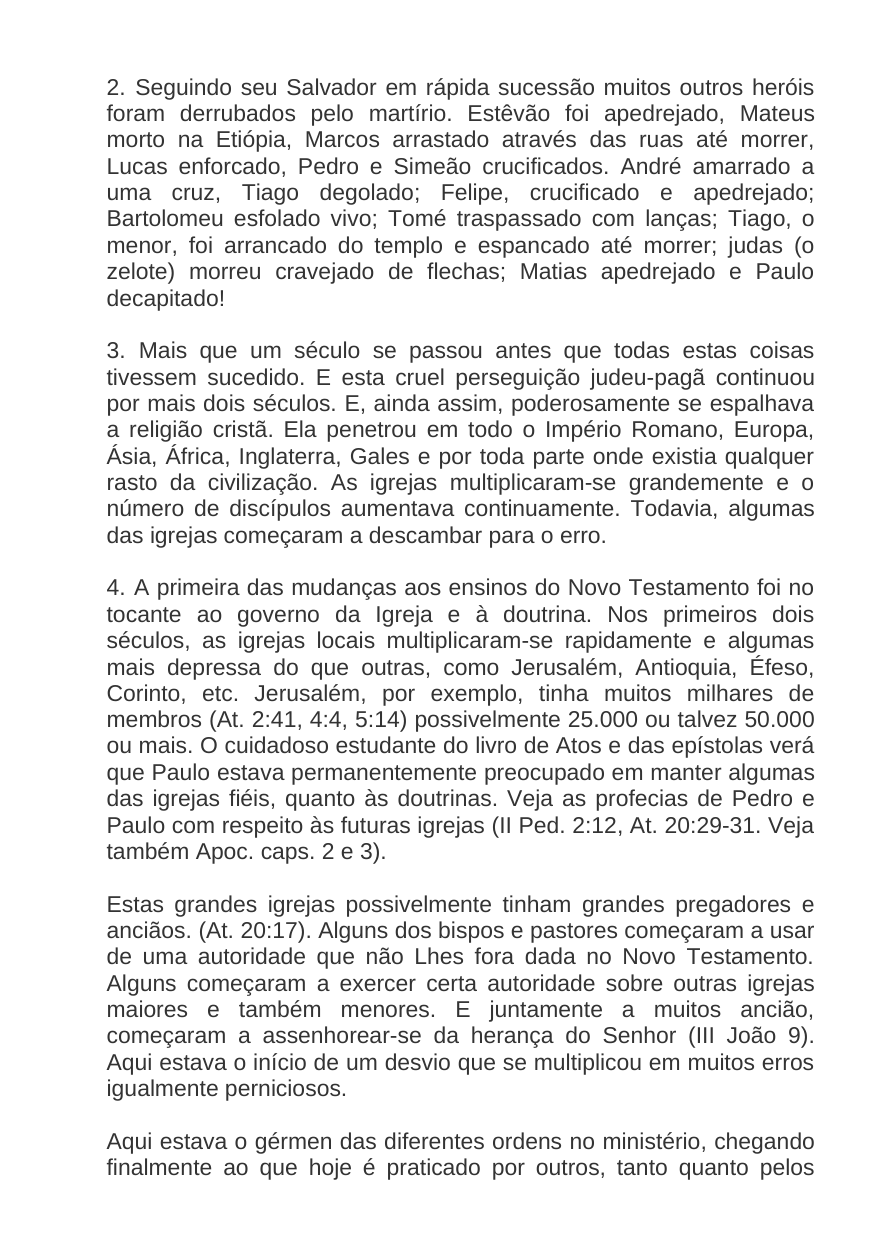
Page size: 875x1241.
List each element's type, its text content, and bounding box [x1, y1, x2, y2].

text 2. Seguindo seu Salvador em rápida sucessão muitos outros heróis foram derrubados pelo martírio. Estêvão foi apedrejado, Mateus morto na Etiópia, Marcos arrastado através das ruas até morrer, Lucas enforcado, Pedro e Simeão crucificados. André amarrado a uma cruz, Tiago degolado; Felipe, crucificado e apedrejado; Bartolomeu esfolado vivo; Tomé traspassado com lanças; Tiago, o menor, foi arrancado do templo e espancado até morrer; judas (o zelote) morreu cravejado de flechas; Matias apedrejado e Paulo decapitado! [106, 47, 815, 311]
text 3. Mais que um século se passou antes que todas estas coisas tivessem sucedido. E esta cruel perseguição judeu-pagã continuou por mais dois séculos. E, ainda assim, poderosamente se espalhava a religião cristã. Ela penetrou em todo o Império Romano, Europa, Ásia, África, Inglaterra, Gales e por toda parte onde existia qualquer rasto da civilização. As igrejas multiplicaram-se grandemente e o número de discípulos aumentava continuamente. Todavia, algumas das igrejas começaram a descambar para o erro. [106, 311, 815, 548]
text 4. A primeira das mudanças aos ensinos do Novo Testamento foi no tocante ao governo da Igreja e à doutrina. Nos primeiros dois séculos, as igrejas locais multiplicaram-se rapidamente e algumas mais depressa do que outras, como Jerusalém, Antioquia, Éfeso, Corinto, etc. Jerusalém, por exemplo, tinha muitos milhares de membros (At. 2:41, 4:4, 5:14) possivelmente 25.000 ou talvez 50.000 ou mais. O cuidadoso estudante do livro de Atos e das epístolas verá que Paulo estava permanentemente preocupado em manter algumas das igrejas fiéis, quanto às doutrinas. Veja as profecias de Pedro e Paulo com respeito às futuras igrejas (II Ped. 2:12, At. 20:29-31. Veja também Apoc. caps. 2 e 3). [106, 548, 815, 864]
text Estas grandes igrejas possivelmente tinham grandes pregadores e anciãos. (At. 20:17). Alguns dos bispos e pastores começaram a usar de uma autoridade que não Lhes fora dada no Novo Testamento. Alguns começaram a exercer certa autoridade sobre outras igrejas maiores e também menores. E juntamente a muitos ancião, começaram a assenhorear-se da herança do Senhor (III João 9). Aqui estava o início de um desvio que se multiplicou em muitos erros igualmente perniciosos. [106, 864, 815, 1101]
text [106, 1101, 815, 1181]
